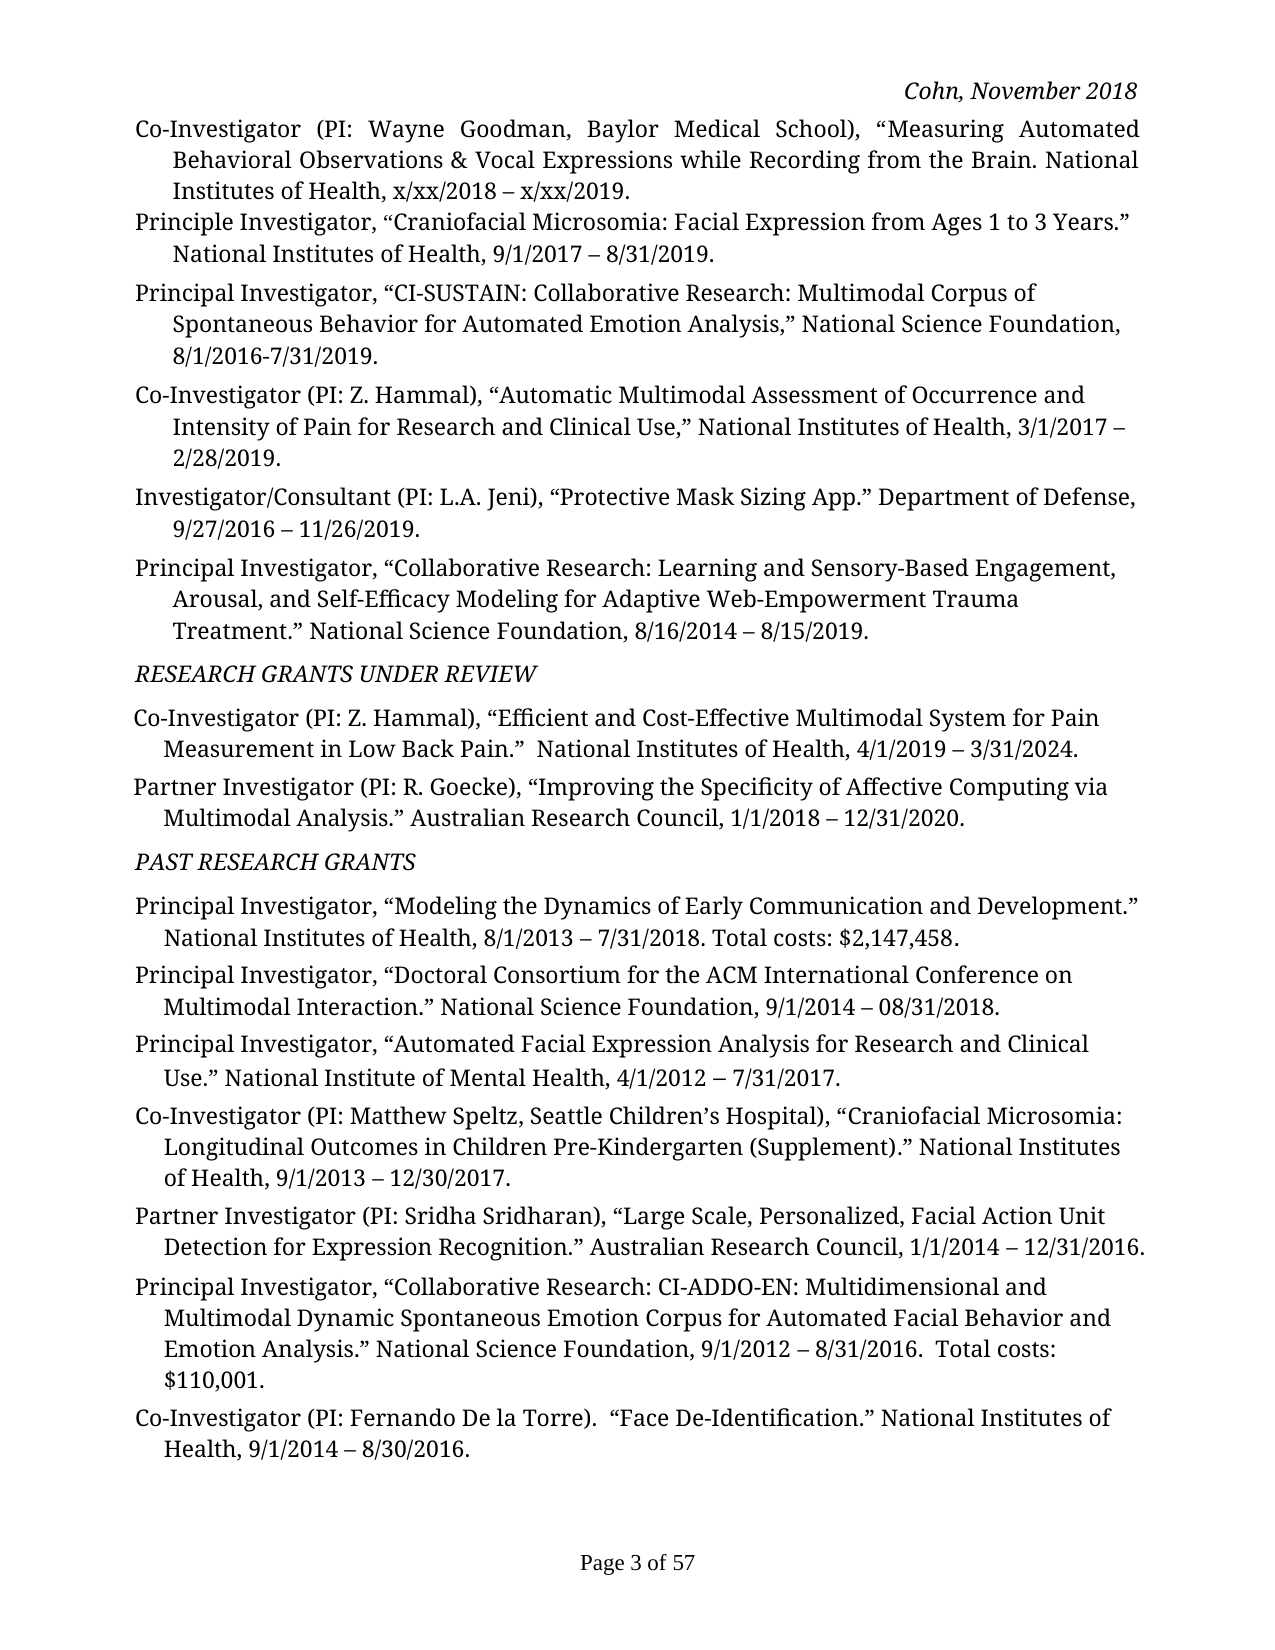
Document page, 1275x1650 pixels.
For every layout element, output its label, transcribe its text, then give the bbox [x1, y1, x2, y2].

text Co-Investigator (PI: Fernando De la Torre). “Face De-Identification.” National Institutes of Health, 9/1/2014 – 8/30/2016. [135, 1402, 1140, 1464]
subtitle PAST RESEARCH GRANTS [135, 846, 1140, 877]
text Partner Investigator (PI: R. Goecke), “Improving the Specificity of Affective Computing via Multimodal Analysis.” Australian Research Council, 1/1/2018 – 12/31/2020. [133, 771, 1140, 833]
text Principal Investigator, “Collaborative Research: CI-ADDO-EN: Multidimensional and Multimodal Dynamic Spontaneous Emotion Corpus for Automated Facial Behavior and Emotion Analysis.” National Science Foundation, 9/1/2012 – 8/31/2016. Total costs: $110,001. [135, 1270, 1140, 1395]
text Principle Investigator, “Craniofacial Microsomia: Facial Expression from Ages 1 to 3 Years.” National Institutes of Health, 9/1/2017 – 8/31/2019. [135, 206, 1140, 269]
text Partner Investigator (PI: Sridha Sridharan), “Large Scale, Personalized, Facial Action Unit Detection for Expression Recognition.” Australian Research Council, 1/1/2014 – 12/31/2016. [135, 1199, 1159, 1262]
text Principal Investigator, “CI-SUSTAIN: Collaborative Research: Multimodal Corpus of Spontaneous Behavior for Automated Emotion Analysis,” National Science Foundation, 8/1/2016-7/31/2019. [135, 277, 1140, 371]
text Investigator/Consultant (PI: L.A. Jeni), “Protective Mask Sizing App.” Department of Defense, 9/27/2016 – 11/26/2019. [135, 481, 1140, 544]
subtitle RESEARCH GRANTS UNDER REVIEW [135, 658, 1140, 689]
text Co-Investigator (PI: Z. Hammal), “Efficient and Cost-Effective Multimodal System for Pain Measurement in Low Back Pain.” National Institutes of Health, 4/1/2019 – 3/31/2024. [133, 702, 1140, 764]
text Co-Investigator (PI: Wayne Goodman, Baylor Medical School), “Measuring Automated Behavioral Observations & Vocal Expressions while Recording from the Brain. National Institutes of Health, x/xx/2018 – x/xx/2019. [135, 112, 1140, 206]
text Principal Investigator, “Modeling the Dynamics of Early Communication and Development.” National Institutes of Health, 8/1/2013 – 7/31/2018. Total costs: $2,147,458. [135, 889, 1140, 953]
text Principal Investigator, “Doctoral Consortium for the ACM International Conference on Multimodal Interaction.” National Science Foundation, 9/1/2014 – 08/31/2018. [135, 959, 1140, 1022]
text Co-Investigator (PI: Z. Hammal), “Automatic Multimodal Assessment of Occurrence and Intensity of Pain for Research and Clinical Use,” National Institutes of Health, 3/1/2017 – 2/28/2019. [135, 379, 1140, 473]
text Co-Investigator (PI: Matthew Speltz, Seattle Children’s Hospital), “Craniofacial Microsomia: Longitudinal Outcomes in Children Pre-Kindergarten (Supplement).” National Institutes of Health, 9/1/2013 – 12/30/2017. [135, 1099, 1140, 1193]
text Principal Investigator, “Automated Facial Expression Analysis for Research and Clinical Use.” National Institute of Mental Health, 4/1/2012 – 7/31/2017. [135, 1028, 1140, 1093]
text Principal Investigator, “Collaborative Research: Learning and Sensory-Based Engagement, Arousal, and Self-Efficacy Modeling for Adaptive Web-Empowerment Trauma Treatment.” National Science Foundation, 8/16/2014 – 8/15/2019. [135, 552, 1140, 646]
